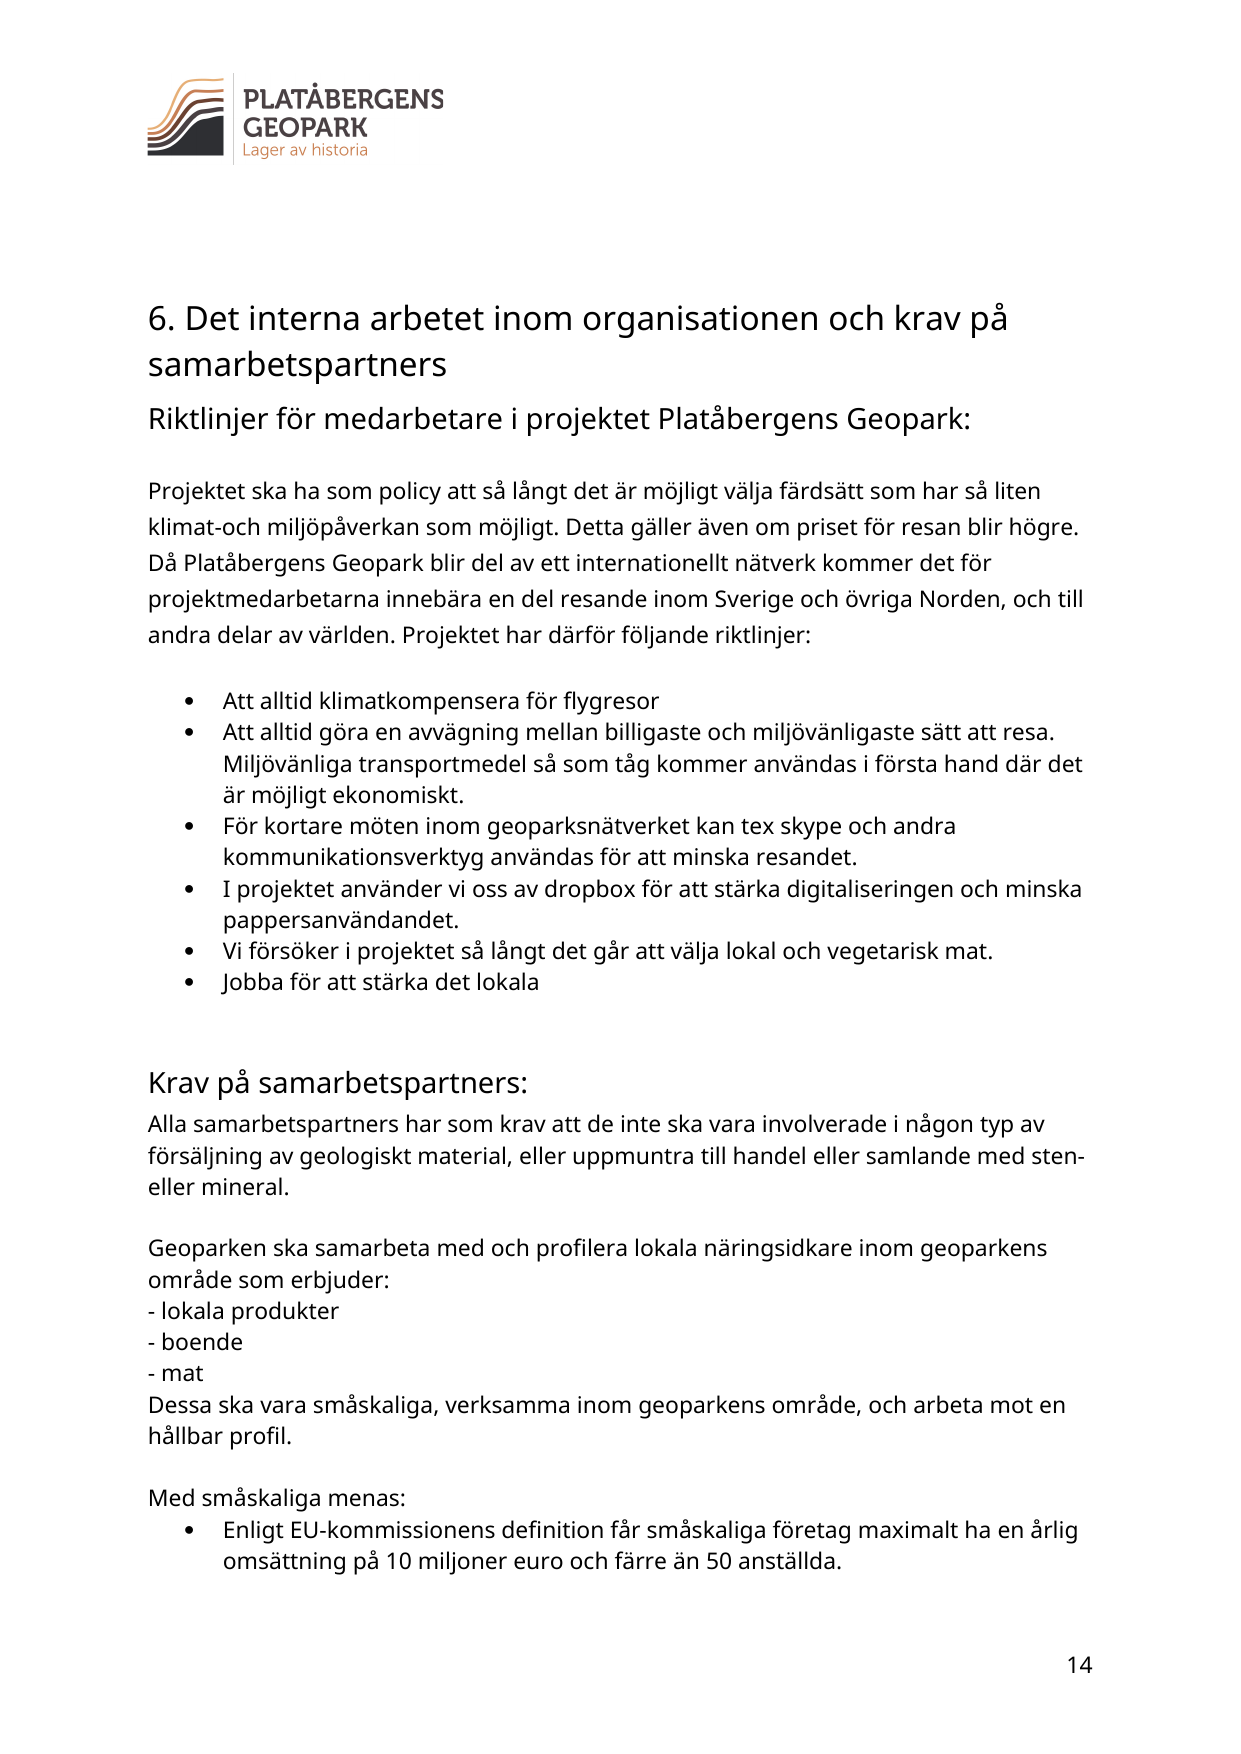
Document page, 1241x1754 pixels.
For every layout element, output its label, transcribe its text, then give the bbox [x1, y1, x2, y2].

text Projektet ska ha som policy att så långt det är möjligt välja färdsätt som har så liten klimat-och miljöpåverkan som möjligt. Detta gäller även om priset för resan blir högre. Då Platåbergens Geopark blir del av ett internationellt nätverk kommer det för projektmedarbetarna innebära en del resande inom Sverige och övriga Norden, och till andra delar av världen. Projektet har därför följande riktlinjer: [148, 444, 1093, 650]
list Att alltid göra en avvägning mellan billigaste och miljövänligaste sätt att resa. Miljövänliga transportmedel så som tåg kommer användas i första hand där det är möjligt ekonomiskt. [185, 716, 1093, 810]
list Jobba för att stärka det lokala [185, 966, 1093, 997]
text - boende [148, 1326, 1093, 1357]
text Alla samarbetspartners har som krav att de inte ska vara involverade i någon typ av försäljning av geologiskt material, eller uppmuntra till handel eller samlande med sten- eller mineral. [148, 1108, 1093, 1202]
list För kortare möten inom geoparksnätverket kan tex skype och andra kommunikationsverktyg användas för att minska resandet. [185, 810, 1093, 872]
text - mat [148, 1357, 1093, 1389]
text 6. Det interna arbetet inom organisationen och krav på samarbetspartners [148, 295, 1093, 386]
list Vi försöker i projektet så långt det går att välja lokal och vegetarisk mat. [185, 935, 1093, 966]
text Dessa ska vara småskaliga, verksamma inom geoparkens område, och arbeta mot en hållbar profil. [148, 1389, 1093, 1451]
text Med småskaliga menas: [148, 1451, 1093, 1514]
text Krav på samarbetspartners: [148, 1063, 1093, 1102]
list I projektet använder vi oss av dropbox för att stärka digitaliseringen och minska pappersanvändandet. [185, 872, 1093, 935]
list Enligt EU-kommissionens definition får småskaliga företag maximalt ha en årlig omsättning på 10 miljoner euro och färre än 50 anställda. [185, 1514, 1093, 1576]
picture [147, 73, 444, 165]
text - lokala produkter [148, 1295, 1093, 1326]
list Att alltid klimatkompensera för flygresor [185, 685, 1093, 716]
text Riktlinjer för medarbetare i projektet Platåbergens Geopark: [148, 398, 1093, 438]
text Geoparken ska samarbeta med och profilera lokala näringsidkare inom geoparkens område som erbjuder: [148, 1232, 1093, 1295]
